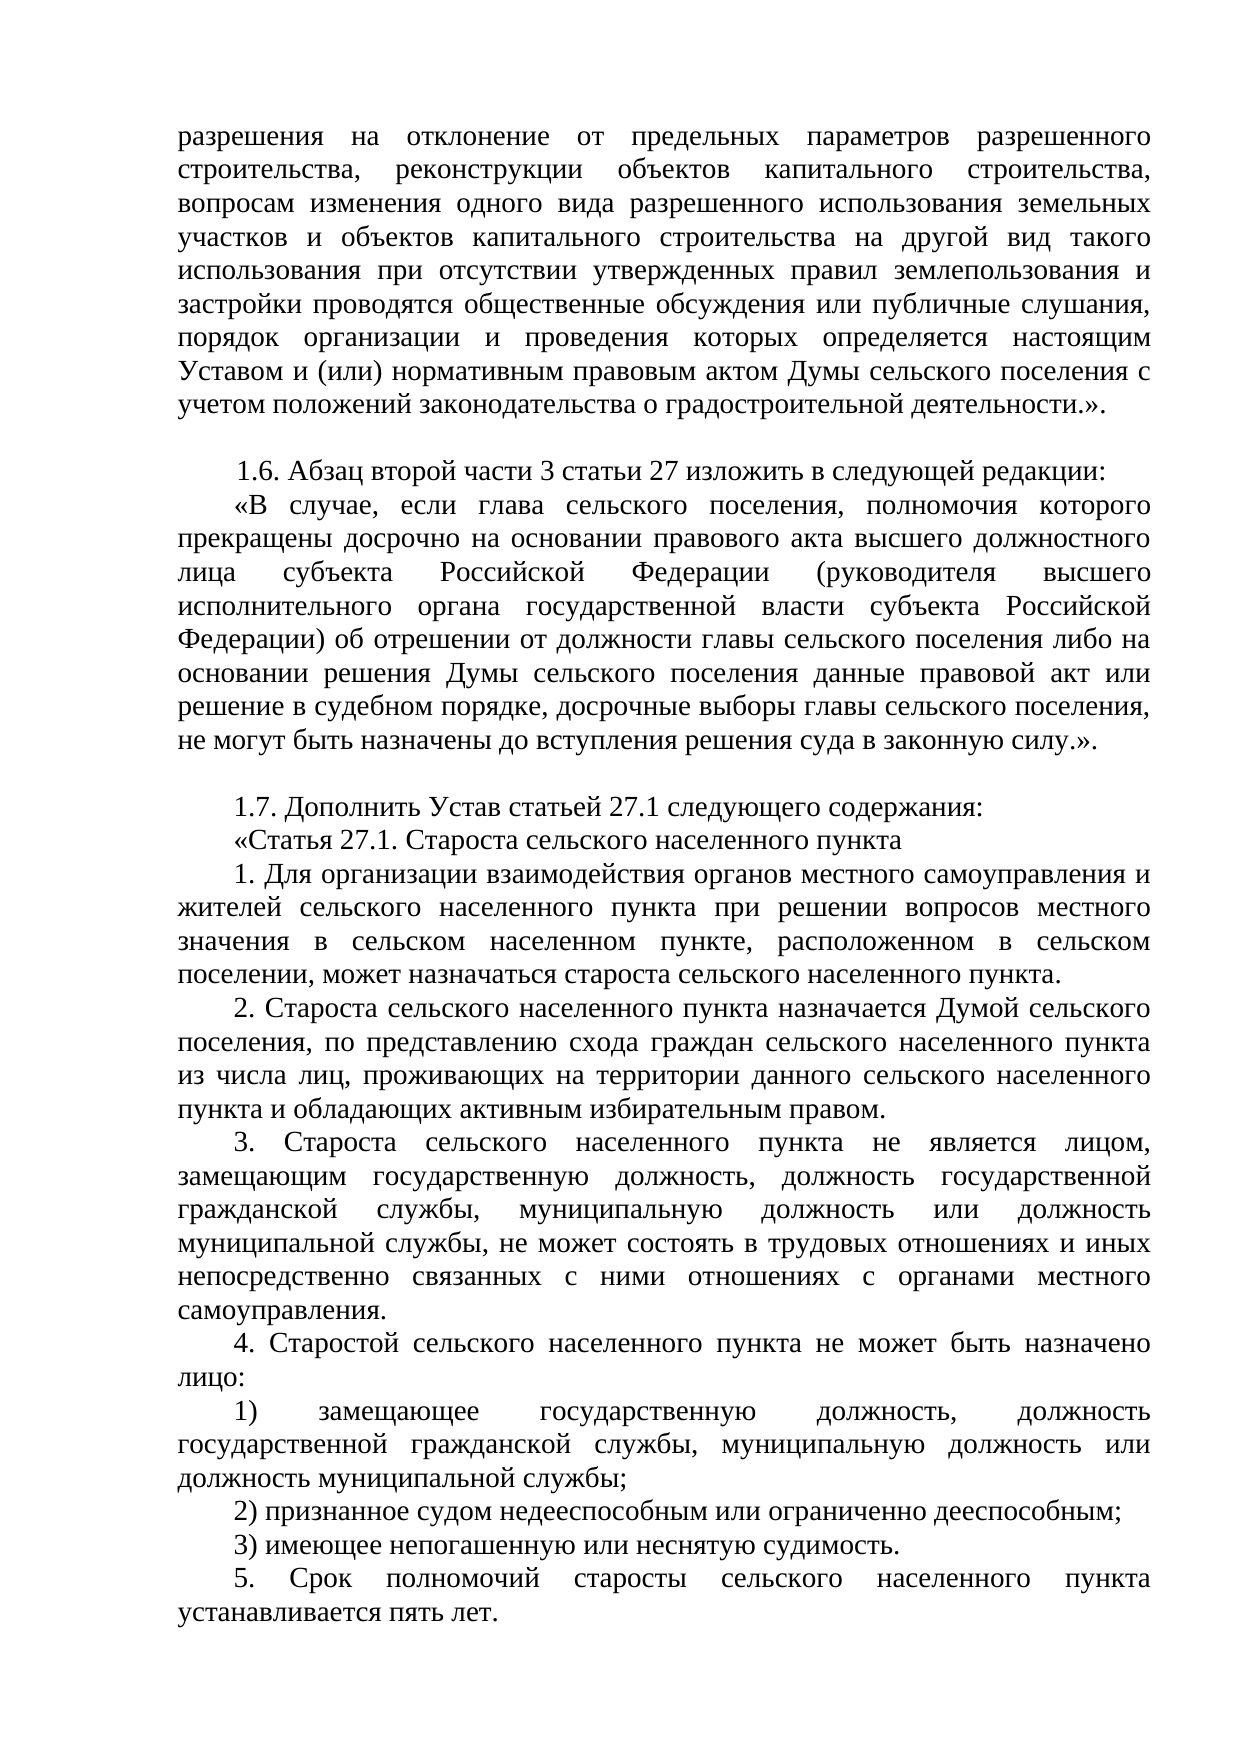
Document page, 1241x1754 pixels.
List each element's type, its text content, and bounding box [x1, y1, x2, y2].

text 1.7. Дополнить Устав статьей 27.1 следующего содержания: [177, 789, 1152, 822]
text 5. Срок полномочий старосты сельского населенного пункта устанавливается пять лет. [177, 1560, 1152, 1627]
text 2) признанное судом недееспособным или ограниченно дееспособным; [177, 1493, 1152, 1527]
text «В случае, если глава сельского поселения, полномочия которого прекращены досрочно на основании правового акта высшего должностного лица субъекта Российской Федерации (руководителя высшего исполнительного органа государственной власти субъекта Российской Федерации) об отрешении от должности главы сельского поселения либо на основании решения Думы сельского поселения данные правовой акт или решение в судебном порядке, досрочные выборы главы сельского поселения, не могут быть назначены до вступления решения суда в законную силу.». [177, 487, 1152, 755]
text 3) имеющее непогашенную или неснятую судимость. [177, 1527, 1152, 1560]
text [177, 118, 1152, 420]
text 1. Для организации взаимодействия органов местного самоуправления и жителей сельского населенного пункта при решении вопросов местного значения в сельском населенном пункте, расположенном в сельском поселении, может назначаться староста сельского населенного пункта. [177, 856, 1152, 990]
text 1.6. Абзац второй части 3 статьи 27 изложить в следующей редакции: [177, 453, 1152, 487]
text 1) замещающее государственную должность, должность государственной гражданской службы, муниципальную должность или должность муниципальной службы; [177, 1393, 1152, 1493]
text 3. Староста сельского населенного пункта не является лицом, замещающим государственную должность, должность государственной гражданской службы, муниципальную должность или должность муниципальной службы, не может состоять в трудовых отношениях и иных непосредственно связанных с ними отношениях с органами местного самоуправления. [177, 1124, 1152, 1326]
text 2. Староста сельского населенного пункта назначается Думой сельского поселения, по представлению схода граждан сельского населенного пункта из числа лиц, проживающих на территории данного сельского населенного пункта и обладающих активным избирательным правом. [177, 990, 1152, 1124]
text «Статья 27.1. Староста сельского населенного пункта [177, 822, 1152, 856]
text 4. Старостой сельского населенного пункта не может быть назначено лицо: [177, 1326, 1152, 1393]
